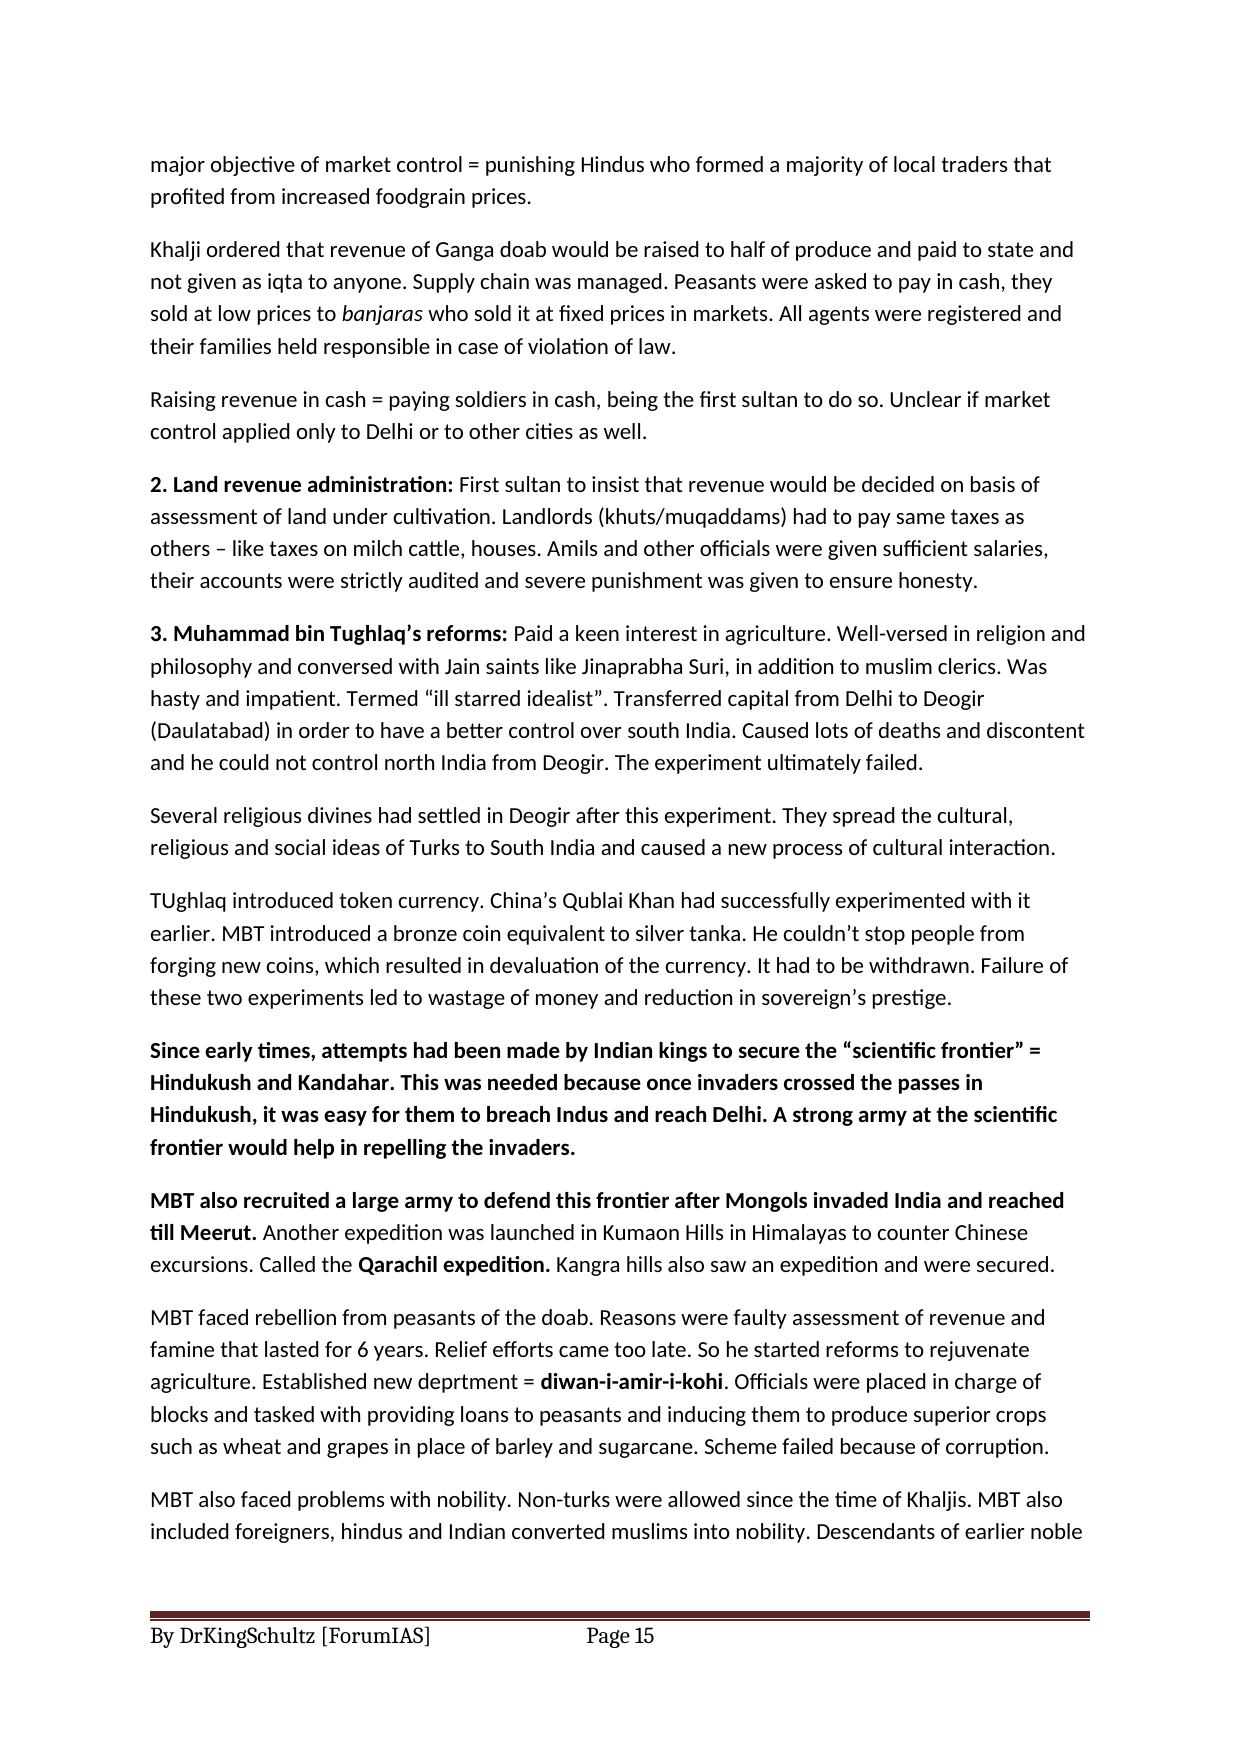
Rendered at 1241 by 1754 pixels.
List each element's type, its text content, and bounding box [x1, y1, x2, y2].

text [150, 1485, 1090, 1545]
text 2. Land revenue administration: First sultan to insist that revenue would be decided on basis of assessment of land under cultivation. Landlords (khuts/muqaddams) had to pay same taxes as others – like taxes on milch cattle, houses. Amils and other officials were given sufficient salaries, their accounts were strictly audited and severe punishment was given to ensure honesty. [150, 470, 1090, 594]
text MBT faced rebellion from peasants of the doab. Reasons were faulty assessment of revenue and famine that lasted for 6 years. Relief efforts came too late. So he started reforms to rejuvenate agriculture. Established new deprtment = diwan-i-amir-i-kohi. Officials were placed in charge of blocks and tasked with providing loans to peasants and inducing them to produce superior crops such as wheat and grapes in place of barley and sugarcane. Scheme failed because of corruption. [150, 1303, 1090, 1460]
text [150, 150, 1090, 210]
text Several religious divines had settled in Deogir after this experiment. They spread the cultural, religious and social ideas of Turks to South India and caused a new process of cultural interaction. [150, 801, 1090, 862]
text TUghlaq introduced token currency. China’s Qublai Khan had successfully experimented with it earlier. MBT introduced a bronze coin equivalent to silver tanka. He couldn’t stop people from forging new coins, which resulted in devaluation of the currency. It had to be withdrawn. Failure of these two experiments led to wastage of money and reduction in sovereign’s prestige. [150, 887, 1090, 1011]
text Since early times, attempts had been made by Indian kings to secure the “scientific frontier” = Hindukush and Kandahar. This was needed because once invaders crossed the passes in Hindukush, it was easy for them to breach Indus and reach Delhi. A strong army at the scientific frontier would help in repelling the invaders. [150, 1036, 1090, 1161]
text MBT also recruited a large army to defend this frontier after Mongols invaded India and reached till Meerut. Another expedition was launched in Kumaon Hills in Himalayas to counter Chinese excursions. Called the Qarachil expedition. Kangra hills also saw an expedition and were secured. [150, 1186, 1090, 1278]
text 3. Muhammad bin Tughlaq’s reforms: Paid a keen interest in agriculture. Well-versed in religion and philosophy and conversed with Jain saints like Jinaprabha Suri, in addition to muslim clerics. Was hasty and impatient. Termed “ill starred idealist”. Transferred capital from Delhi to Deogir (Daulatabad) in order to have a better control over south India. Caused lots of deaths and discontent and he could not control north India from Deogir. The experiment ultimately failed. [150, 619, 1090, 776]
text Khalji ordered that revenue of Ganga doab would be raised to half of produce and paid to state and not given as iqta to anyone. Supply chain was managed. Peasants were asked to pay in cash, they sold at low prices to banjaras who sold it at fixed prices in markets. All agents were registered and their families held responsible in case of violation of law. [150, 235, 1090, 360]
text Raising revenue in cash = paying soldiers in cash, being the first sultan to do so. Unclear if market control applied only to Delhi or to other cities as well. [150, 385, 1090, 445]
